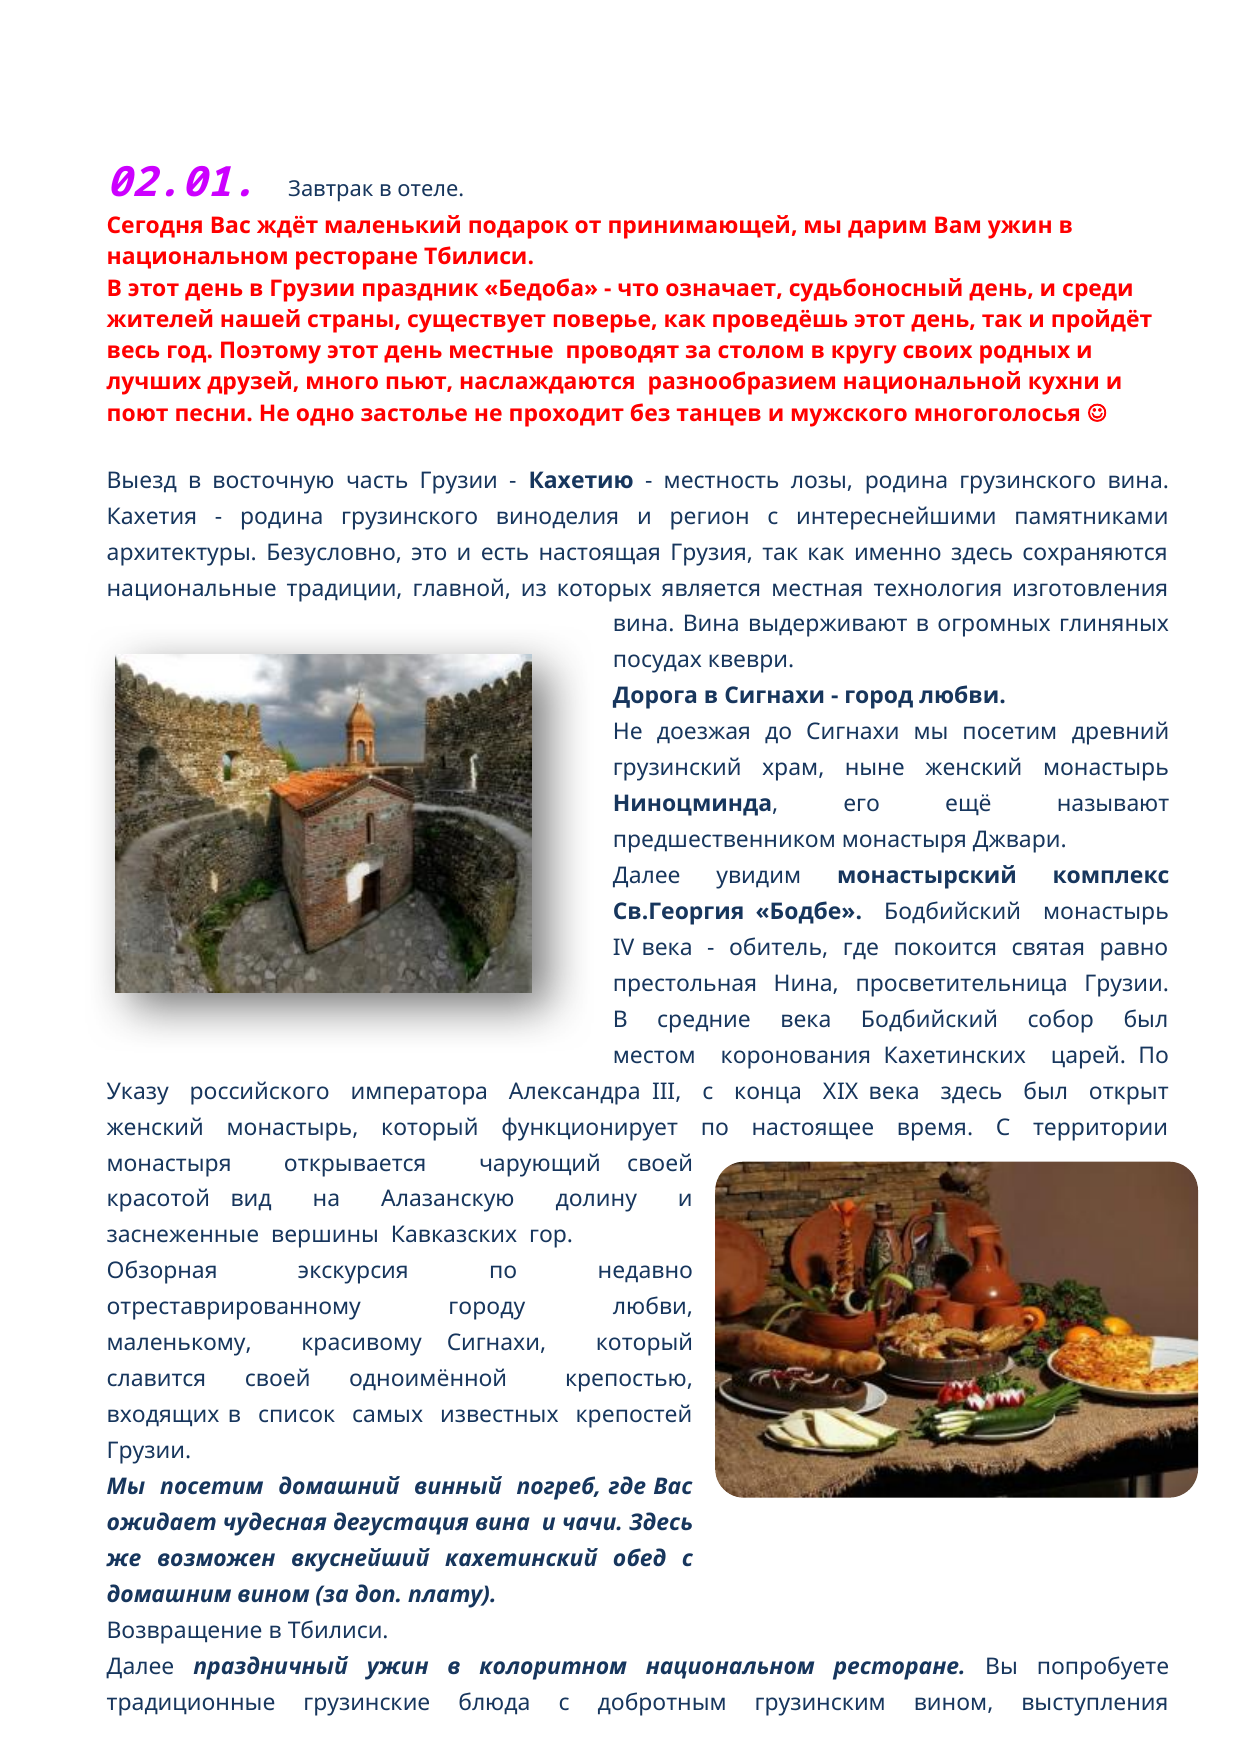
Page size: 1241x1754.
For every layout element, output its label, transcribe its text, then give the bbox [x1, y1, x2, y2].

picture [715, 1161, 1199, 1498]
text 02.01. Завтрак в отеле. [106, 152, 1169, 209]
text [106, 1649, 1169, 1717]
text Выезд в восточную часть Грузии - Кахетию - местность лозы, родина грузинского вина. Кахетия - родина грузинского виноделия и регион с интереснейшими памятниками архитектуры. Безусловно, это и есть настоящая Грузия, так как именно здесь сохраняются национальные традиции, главной, из которых является местная технология изготовления вина. Вина выдерживают в огромных глиняных посудах квеври. [106, 464, 1169, 674]
picture [115, 654, 532, 993]
text Далее увидим монастырский комплекс Св.Георгия «Бодбе». Бодбийский монастырь IV века - обитель, где покоится святая равно престольная Нина, просветительница Грузии. В средние века Бодбийский собор был местом коронования Кахетинских царей. По Указу российского императора Александра III, с конца ХIХ века здесь был открыт женский монастырь, который функционирует по настоящее время. С территории монастыря открывается чарующий своей красотой вид на Алазанскую долину и заснеженные вершины Кавказских гор. [106, 859, 1169, 1249]
text Возвращение в Тбилиси. [106, 1614, 1169, 1645]
text Дорога в Сигнахи - город любви. [579, 679, 1169, 711]
text Мы посетим домашний винный погреб, где Вас ожидает чудесная дегустация вина и чачи. Здесь же возможен вкуснейший кахетинский обед с домашним вином (за доп. плату). [106, 1470, 1169, 1609]
text Обзорная экскурсия по недавно отреставрированному городу любви, маленькому, красивому Сигнахи, который славится своей одноимённой крепостью, входящих в список самых известных крепостей Грузии. [106, 1254, 715, 1465]
text Не доезжая до Сигнахи мы посетим древний грузинский храм, ныне женский монастырь Ниноцминда, его ещё называют предшественником монастыря Джвари. [582, 715, 1169, 854]
text В этот день в Грузии праздник «Бедоба» - что означает, судьбоносный день, и среди жителей нашей страны, существует поверье, как проведёшь этот день, так и пройдёт весь год. Поэтому этот день местные проводят за столом в кругу своих родных и лучших друзей, много пьют, наслаждаются разнообразием национальной кухни и поют песни. Не одно застолье не проходит без танцев и мужского многоголосья [106, 271, 1169, 428]
text Сегодня Вас ждёт маленький подарок от принимающей, мы дарим Вам ужин в национальном ресторане Тбилиси. [106, 209, 1169, 271]
